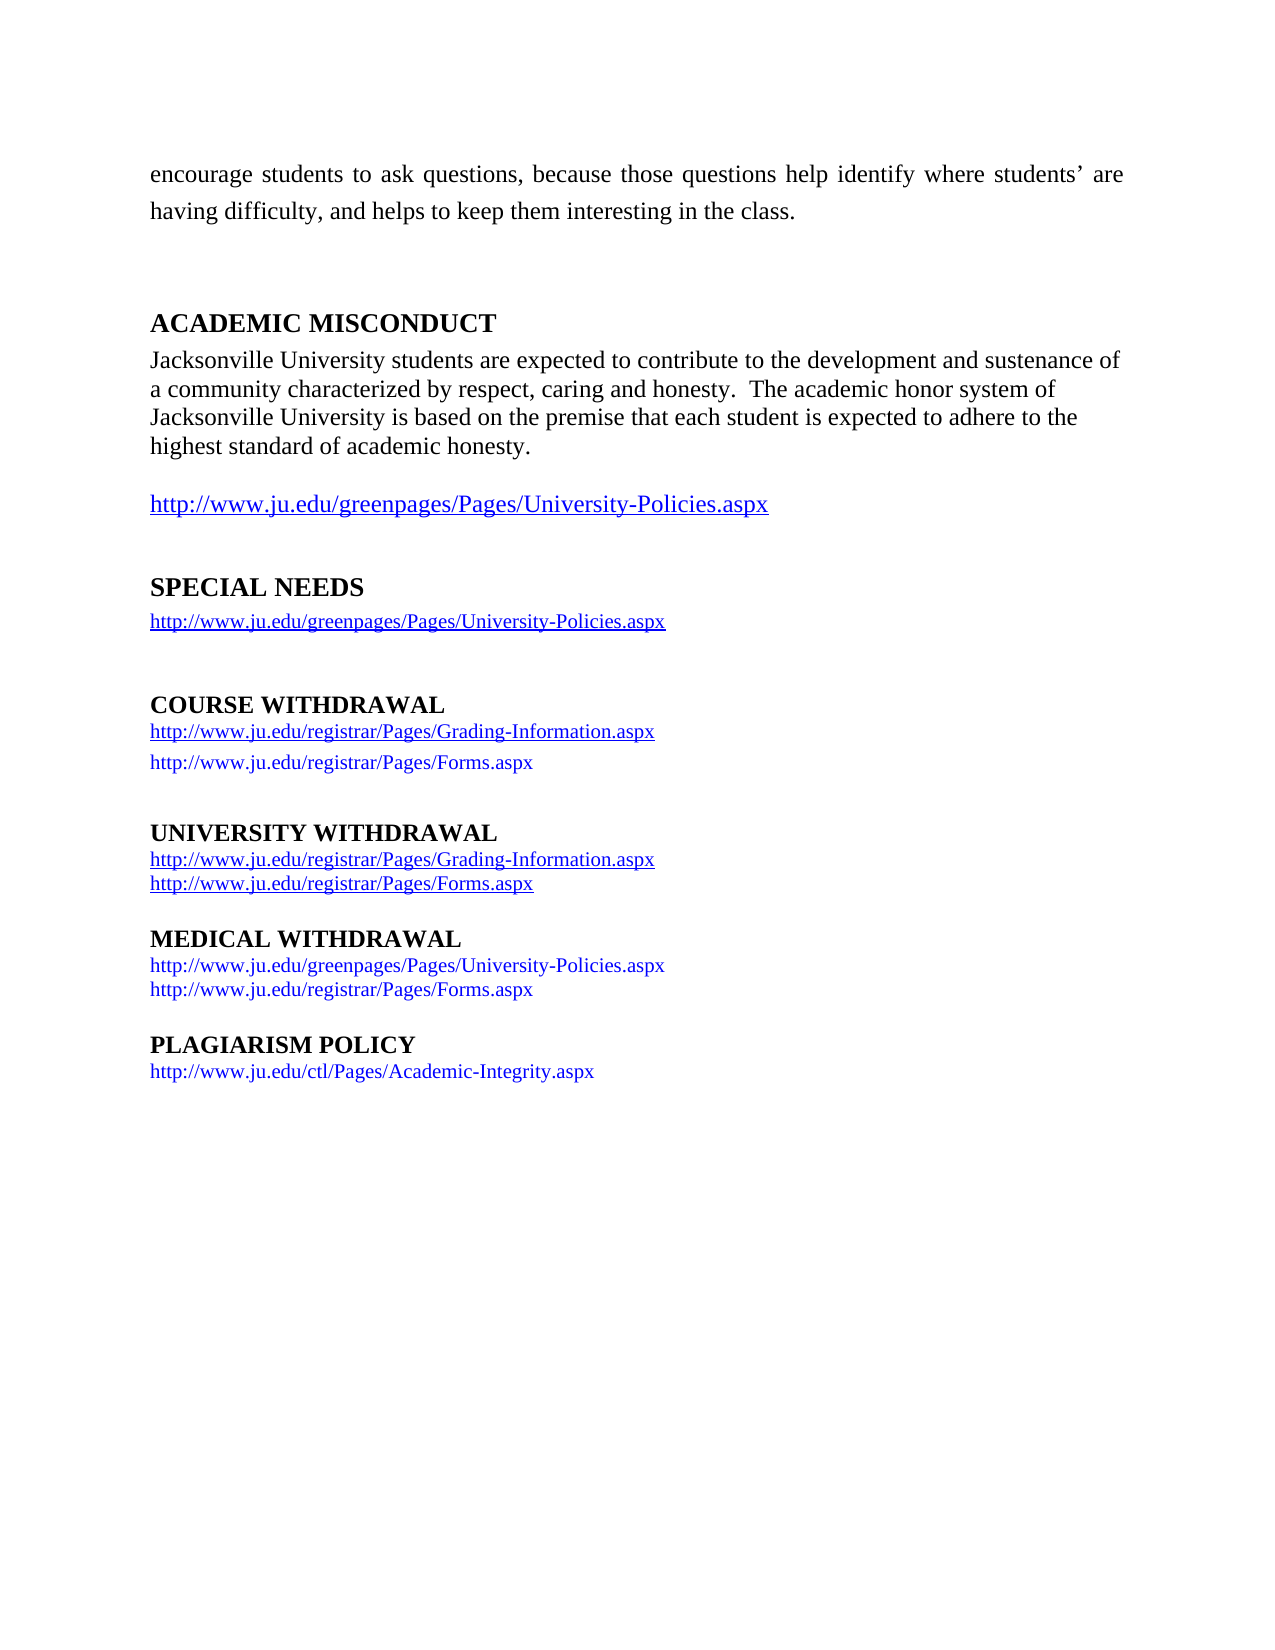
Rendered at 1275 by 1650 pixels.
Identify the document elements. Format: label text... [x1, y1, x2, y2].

text PLAGIARISM POLICY [150, 1030, 1125, 1058]
text UNIVERSITY WITHDRAWAL [150, 818, 1125, 847]
text http://www.ju.edu/greenpages/Pages/University-Policies.aspx [150, 953, 1125, 977]
text http://www.ju.edu/greenpages/Pages/University-Policies.aspx [150, 608, 1125, 633]
text MEDICAL WITHDRAWAL [150, 924, 1125, 953]
subtitle ACADEMIC MISCONDUCT [150, 307, 1125, 339]
subtitle SPECIAL NEEDS [150, 571, 1125, 602]
text http://www.ju.edu/registrar/Pages/Forms.aspx [150, 977, 1125, 1001]
text http://www.ju.edu/registrar/Pages/Grading-Information.aspx [150, 847, 1125, 871]
text http://www.ju.edu/registrar/Pages/Forms.aspx [150, 743, 1125, 774]
text COURSE WITHDRAWAL [150, 690, 1125, 719]
text http://www.ju.edu/ctl/Pages/Academic-Integrity.aspx [150, 1058, 1125, 1083]
text http://www.ju.edu/registrar/Pages/Forms.aspx [150, 871, 1125, 895]
text http://www.ju.edu/registrar/Pages/Grading-Information.aspx [150, 719, 1125, 743]
text http://www.ju.edu/greenpages/Pages/University-Policies.aspx [150, 489, 1125, 517]
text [150, 150, 1125, 225]
text Jacksonville University students are expected to contribute to the development and sustenance of a community characterized by respect, caring and honesty. The academic honor system of Jacksonville University is based on the premise that each student is expected to adhere to the highest standard of academic honesty. [150, 345, 1125, 460]
